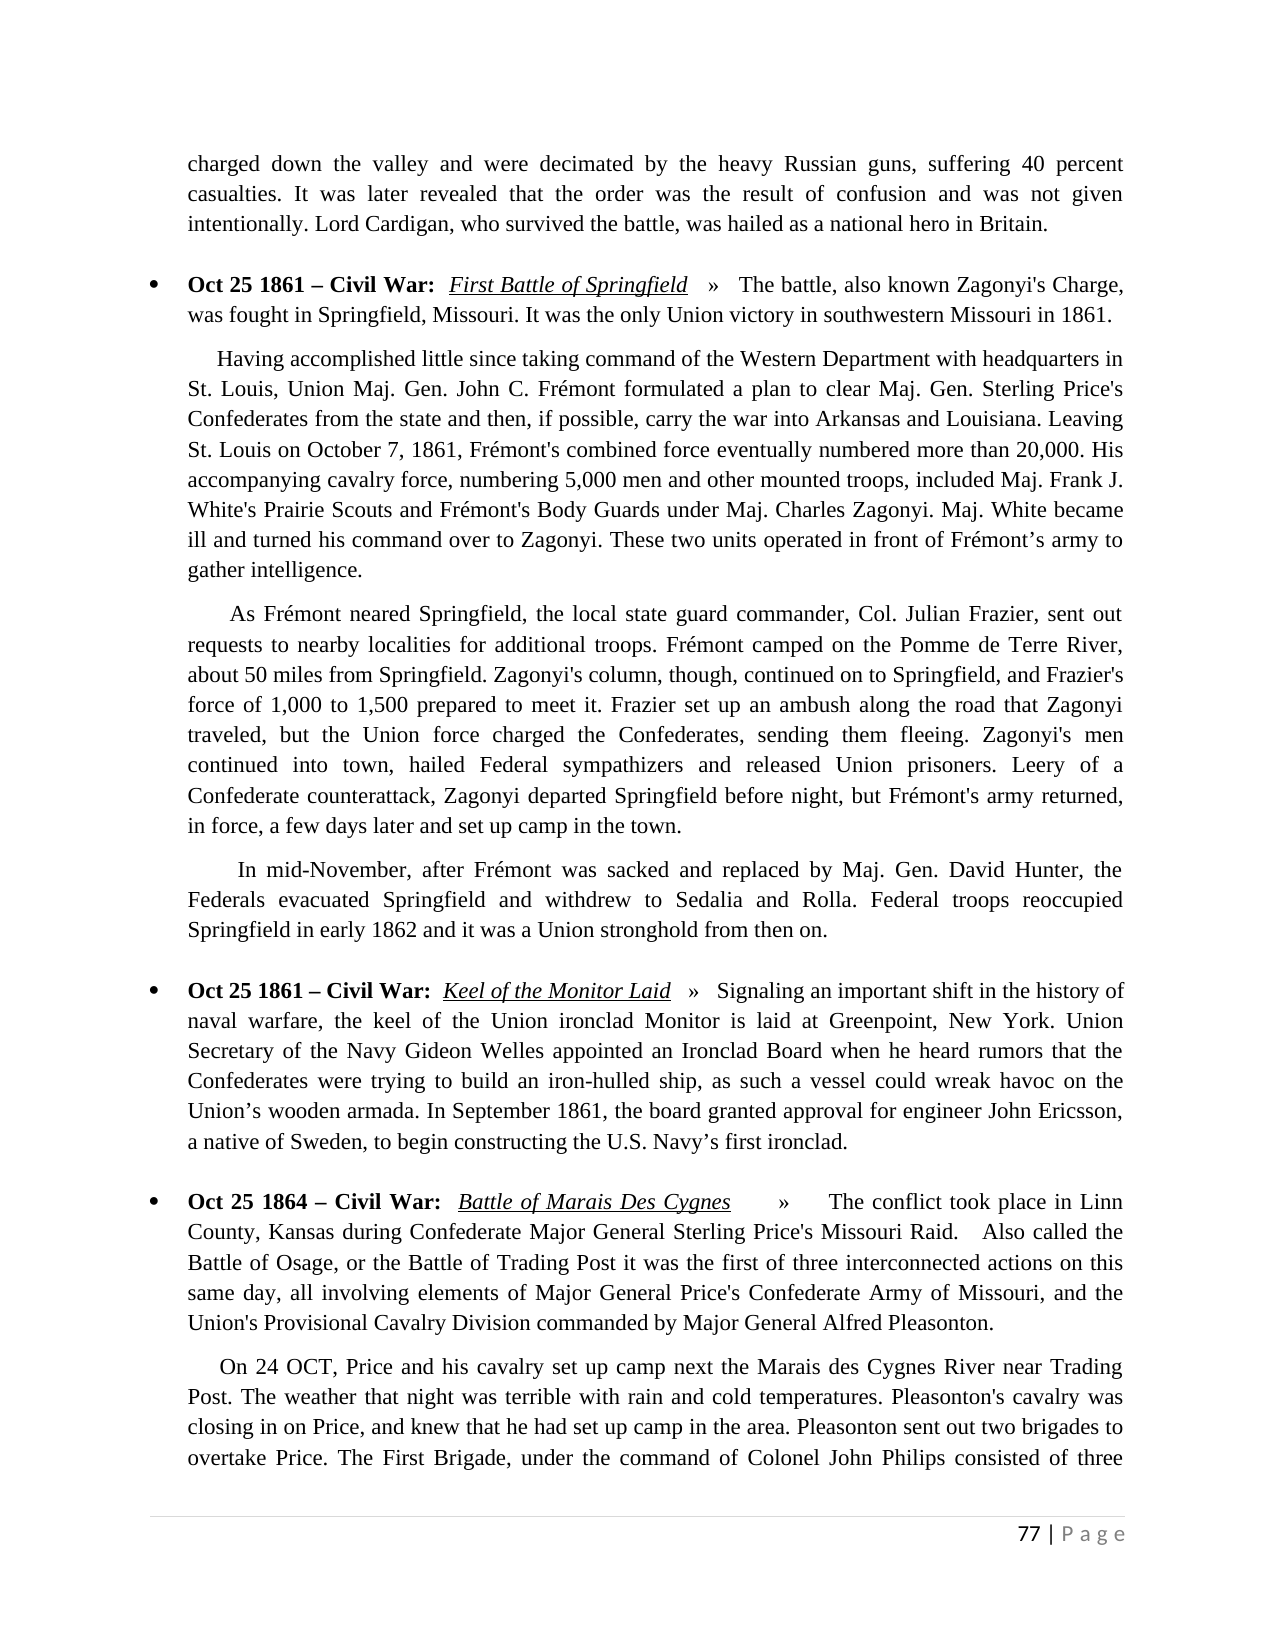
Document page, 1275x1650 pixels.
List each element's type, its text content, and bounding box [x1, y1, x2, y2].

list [187, 1353, 1125, 1470]
list Having accomplished little since taking command of the Western Department with headquarters in St. Louis, Union Maj. Gen. John C. Frémont formulated a plan to clear Maj. Gen. Sterling Price's Confederates from the state and then, if possible, carry the war into Arkansas and Louisiana. Leaving St. Louis on October 7, 1861, Frémont's combined force eventually numbered more than 20,000. His accompanying cavalry force, numbering 5,000 men and other mounted troops, included Maj. Frank J. White's Prairie Scouts and Frémont's Body Guards under Maj. Charles Zagonyi. Maj. White became ill and turned his command over to Zagonyi. These two units operated in front of Frémont’s army to gather intelligence. [187, 345, 1125, 583]
list Oct 25 1864 – Civil War: Battle of Marais Des Cygnes » The conflict took place in Linn County, Kansas during Confederate Major General Sterling Price's Missouri Raid. Also called the Battle of Osage, or the Battle of Trading Post it was the first of three interconnected actions on this same day, all involving elements of Major General Price's Confederate Army of Missouri, and the Union's Provisional Cavalry Division commanded by Major General Alfred Pleasonton. [150, 1188, 1125, 1335]
list Oct 25 1861 – Civil War: Keel of the Monitor Laid » Signaling an important shift in the history of naval warfare, the keel of the Union ironclad Monitor is laid at Greenpoint, New York. Union Secretary of the Navy Gideon Welles appointed an Ironclad Board when he heard rumors that the Confederates were trying to build an iron-hulled ship, as such a vessel could wreak havoc on the Union’s wooden armada. In September 1861, the board granted approval for engineer John Ericsson, a native of Sweden, to begin constructing the U.S. Navy’s first ironclad. [150, 977, 1125, 1154]
list In mid-November, after Frémont was sacked and replaced by Maj. Gen. David Hunter, the Federals evacuated Springfield and withdrew to Sedalia and Rolla. Federal troops reoccupied Springfield in early 1862 and it was a Union stronghold from then on. [187, 856, 1125, 943]
list Oct 25 1861 – Civil War: First Battle of Springfield » The battle, also known Zagonyi's Charge, was fought in Springfield, Missouri. It was the only Union victory in southwestern Missouri in 1861. [150, 271, 1125, 327]
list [150, 150, 1125, 237]
list As Frémont neared Springfield, the local state guard commander, Col. Julian Frazier, sent out requests to nearby localities for additional troops. Frémont camped on the Pomme de Terre River, about 50 miles from Springfield. Zagonyi's column, though, continued on to Springfield, and Frazier's force of 1,000 to 1,500 prepared to meet it. Frazier set up an ambush along the road that Zagonyi traveled, but the Union force charged the Confederates, sending them fleeing. Zagonyi's men continued into town, hailed Federal sympathizers and released Union prisoners. Leery of a Confederate counterattack, Zagonyi departed Springfield before night, but Frémont's army returned, in force, a few days later and set up camp in the town. [187, 600, 1125, 838]
